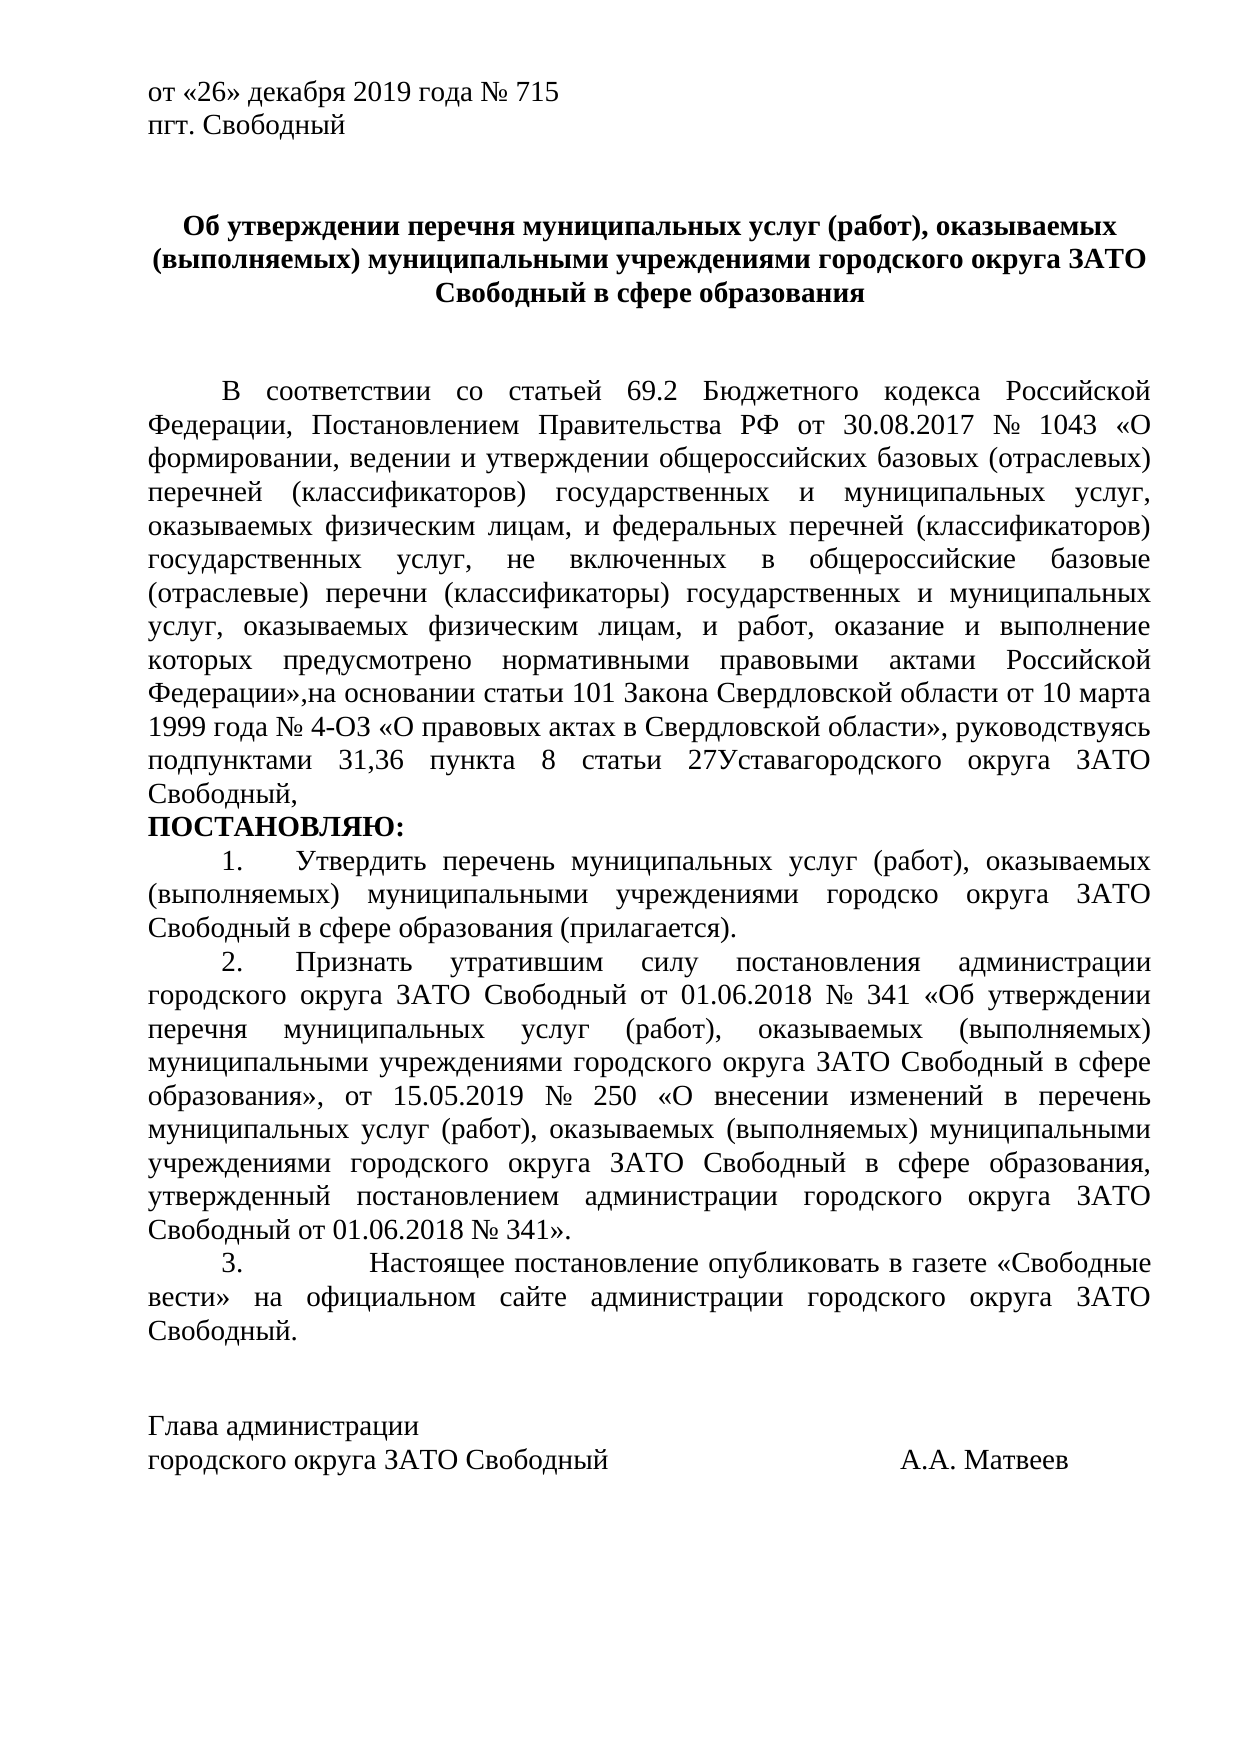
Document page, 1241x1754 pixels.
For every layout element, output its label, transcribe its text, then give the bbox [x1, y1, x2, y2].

text городского округа ЗАТО Свободный А.А. Матвеев [148, 1442, 1152, 1476]
list Признать утратившим силу постановления администрации городского округа ЗАТО Свободный от 01.06.2018 № 341 «Об утверждении перечня муниципальных услуг (работ), оказываемых (выполняемых) муниципальными учреждениями городского округа ЗАТО Свободный в сфере образования», от 15.05.2019 № 250 «О внесении изменений в перечень муниципальных услуг (работ), оказываемых (выполняемых) муниципальными учреждениями городского округа ЗАТО Свободный в сфере образования, утвержденный постановлением администрации городского округа ЗАТО Свободный от 01.06.2018 № 341». [148, 944, 1152, 1246]
text Об утверждении перечня муниципальных услуг (работ), оказываемых (выполняемых) муниципальными учреждениями городского округа ЗАТО Свободный в сфере образования [148, 208, 1152, 309]
text от «26» декабря 2019 года № 715 [148, 74, 1152, 107]
text пгт. Свободный [148, 107, 1152, 141]
list Утвердить перечень муниципальных услуг (работ), оказываемых (выполняемых) муниципальными учреждениями городско округа ЗАТО Свободный в сфере образования (прилагается). [148, 843, 1152, 944]
list Настоящее постановление опубликовать в газете «Свободные вести» на официальном сайте администрации городского округа ЗАТО Свободный. [148, 1246, 1152, 1346]
text ПОСТАНОВЛЯЮ: [148, 809, 1152, 843]
text Глава администрации [148, 1408, 1152, 1442]
text В соответствии со статьей 69.2 Бюджетного кодекса Российской Федерации, Постановлением Правительства РФ от 30.08.2017 № 1043 «О формировании, ведении и утверждении общероссийских базовых (отраслевых) перечней (классификаторов) государственных и муниципальных услуг, оказываемых физическим лицам, и федеральных перечней (классификаторов) государственных услуг, не включенных в общероссийские базовые (отраслевые) перечни (классификаторы) государственных и муниципальных услуг, оказываемых физическим лицам, и работ, оказание и выполнение которых предусмотрено нормативными правовыми актами Российской Федерации»,на основании статьи 101 Закона Свердловской области от 10 марта 1999 года № 4-ОЗ «О правовых актах в Свердловской области», руководствуясь подпунктами 31,36 пункта 8 статьи 27Уставагородского округа ЗАТО Свободный, [148, 373, 1152, 809]
